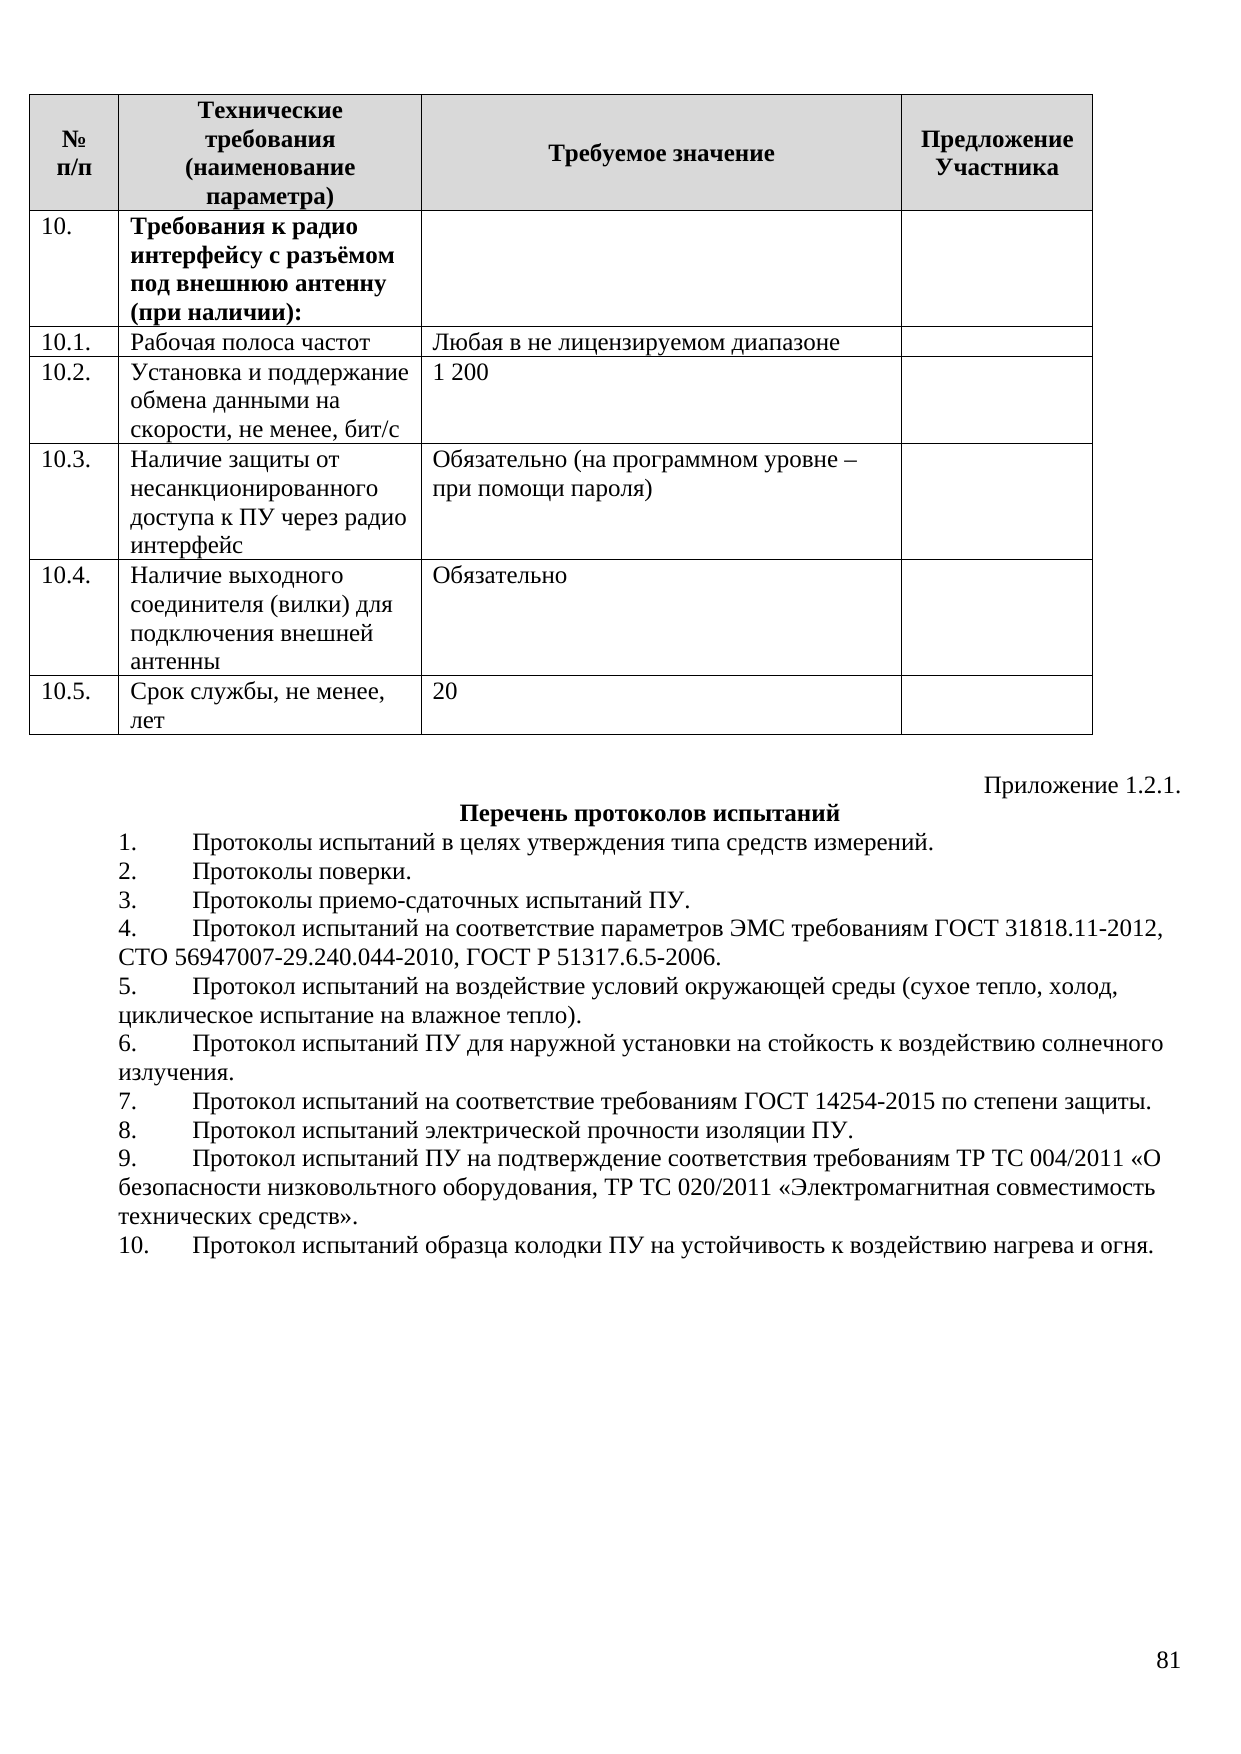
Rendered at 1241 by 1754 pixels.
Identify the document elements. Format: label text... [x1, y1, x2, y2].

table_cell [30, 327, 118, 356]
table_cell [902, 211, 1092, 326]
table_cell [30, 211, 118, 326]
text 8. Протокол испытаний электрической прочности изоляции ПУ. [118, 1115, 1181, 1143]
table_cell [902, 327, 1092, 356]
table_header Предложение Участника [902, 95, 1092, 210]
table_cell Наличие защиты от несанкционированного доступа к ПУ через радио интерфейс [119, 444, 421, 559]
table_cell [422, 211, 901, 326]
table_cell 1 200 [422, 357, 901, 443]
text 1. Протоколы испытаний в целях утверждения типа средств измерений. [118, 827, 1181, 856]
table_cell [30, 676, 118, 734]
text 6. Протокол испытаний ПУ для наружной установки на стойкость к воздействию солнечного излучения. [118, 1028, 1181, 1086]
table_cell Обязательно [422, 560, 901, 675]
table_cell Рабочая полоса частот [119, 327, 421, 356]
table_cell Любая в не лицензируемом диапазоне [422, 327, 901, 356]
table_cell Установка и поддержание обмена данными на скорости, не менее, бит/с [119, 357, 421, 443]
text 7. Протокол испытаний на соответствие требованиям ГОСТ 14254-2015 по степени защиты. [118, 1086, 1181, 1115]
table_header Технические требования (наименование параметра) [119, 95, 421, 210]
table_cell [902, 357, 1092, 443]
table_header № п/п [30, 95, 118, 210]
table_header Требуемое значение [422, 95, 901, 210]
text 3. Протоколы приемо-сдаточных испытаний ПУ. [118, 885, 1181, 913]
table_cell [30, 357, 118, 443]
table_cell [30, 560, 118, 675]
text 4. Протокол испытаний на соответствие параметров ЭМС требованиям ГОСТ 31818.11-2012, СТО 56947007-29.240.044-2010, ГОСТ Р 51317.6.5-2006. [118, 913, 1181, 971]
table_cell [902, 560, 1092, 675]
table_cell Требования к радио интерфейсу с разъёмом под внешнюю антенну (при наличии): [119, 211, 421, 326]
text 9. Протокол испытаний ПУ на подтверждение соответствия требованиям ТР ТС 004/2011 «О безопасности низковольтного оборудования, ТР ТС 020/2011 «Электромагнитная совместимость технических средств». [118, 1143, 1181, 1230]
table_cell Обязательно (на программном уровне – при помощи пароля) [422, 444, 901, 559]
table_cell Наличие выходного соединителя (вилки) для подключения внешней антенны [119, 560, 421, 675]
text Перечень протоколов испытаний [118, 798, 1181, 827]
text 2. Протоколы поверки. [118, 856, 1181, 885]
table_cell [902, 444, 1092, 559]
table_cell [902, 676, 1092, 734]
text 5. Протокол испытаний на воздействие условий окружающей среды (сухое тепло, холод, циклическое испытание на влажное тепло). [118, 971, 1181, 1028]
table_cell [30, 444, 118, 559]
text 10. Протокол испытаний образца колодки ПУ на устойчивость к воздействию нагрева и огня. [118, 1230, 1181, 1258]
table_cell 20 [422, 676, 901, 734]
text Приложение 1.2.1. [118, 770, 1181, 798]
table_cell Срок службы, не менее, лет [119, 676, 421, 734]
